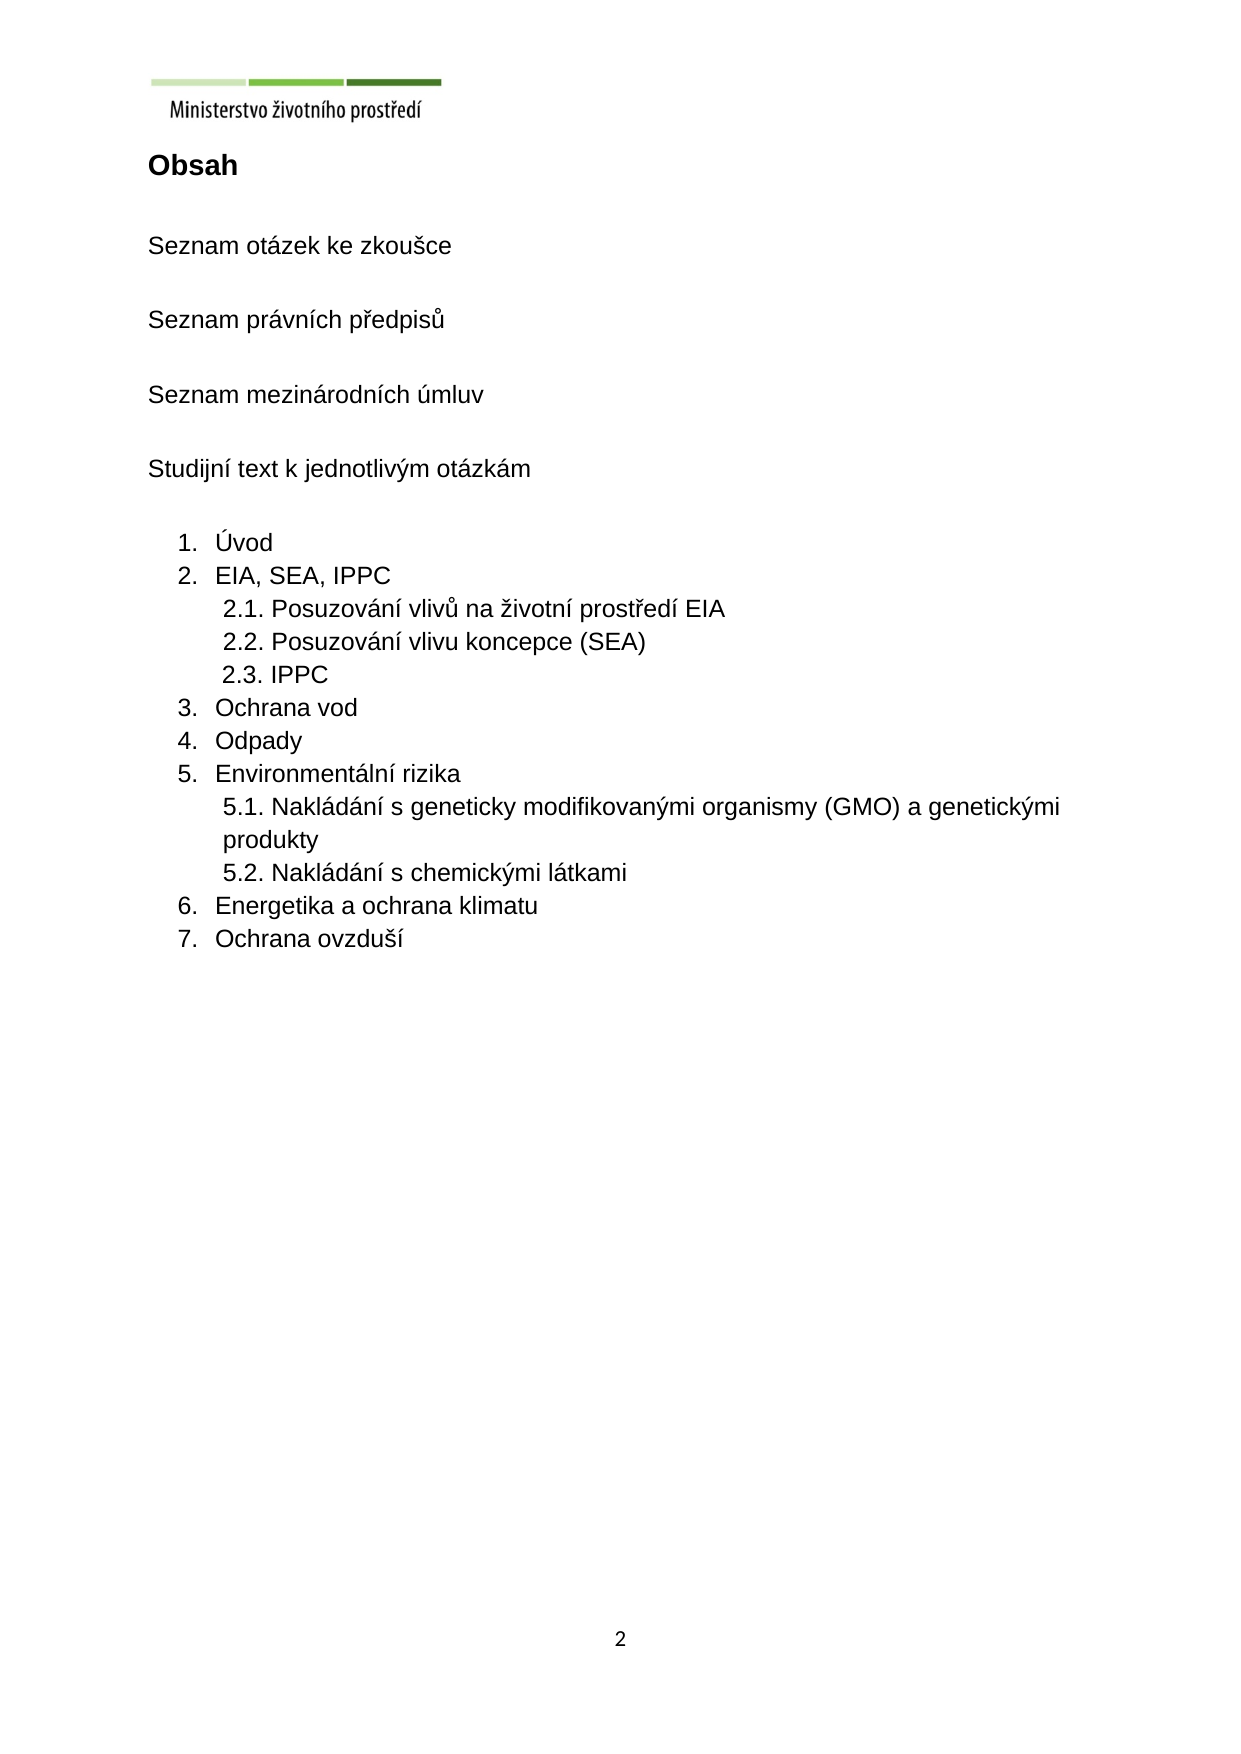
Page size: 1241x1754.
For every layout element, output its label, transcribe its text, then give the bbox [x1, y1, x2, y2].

list Ochrana vod [177, 693, 1093, 722]
list Energetika a ochrana klimatu [177, 891, 1093, 920]
list Ochrana ovzduší [177, 924, 1093, 953]
list Odpady [177, 726, 1093, 755]
text Seznam otázek ke zkoušce [148, 231, 1093, 260]
text Studijní text k jednotlivým otázkám [148, 454, 1093, 483]
text Seznam mezinárodních úmluv [148, 380, 1093, 408]
list EIA, SEA, IPPC [177, 561, 1093, 590]
list Environmentální rizika [177, 759, 1093, 788]
list 2.2. Posuzování vlivu koncepce (SEA) [223, 627, 1093, 656]
text Obsah [148, 148, 1093, 181]
picture [147, 73, 448, 126]
list 2.1. Posuzování vlivů na životní prostředí EIA [223, 594, 1093, 623]
list Úvod [177, 528, 1093, 557]
text Seznam právních předpisů [148, 306, 1093, 334]
list 5.1. Nakládání s geneticky modifikovanými organismy (GMO) a genetickými produkty [223, 792, 1093, 854]
text 2.3. IPPC [148, 660, 1093, 689]
list 5.2. Nakládání s chemickými látkami [223, 858, 1093, 887]
